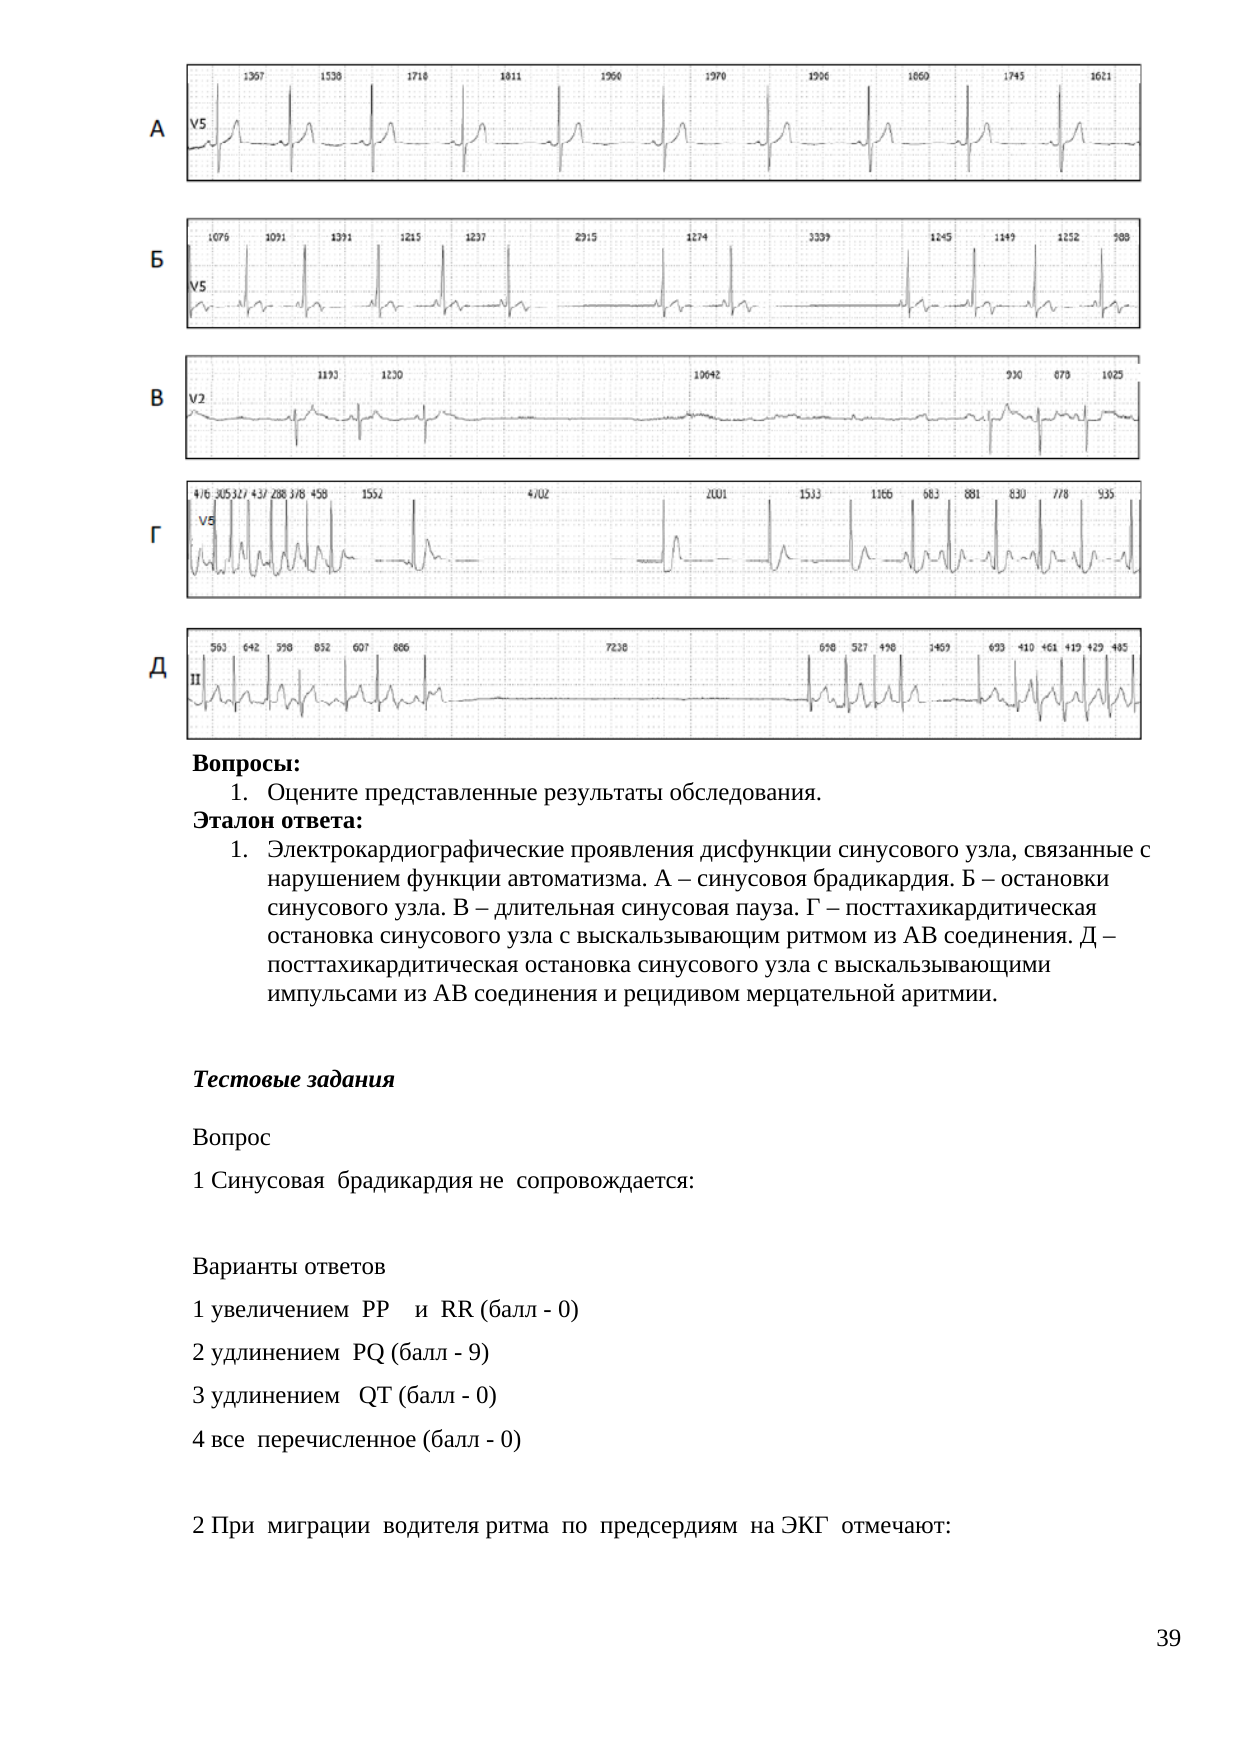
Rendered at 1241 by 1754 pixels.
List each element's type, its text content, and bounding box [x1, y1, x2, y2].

text Эталон ответа: [118, 806, 1181, 834]
text 2 удлинением PQ (балл - 9) [118, 1337, 1181, 1366]
text 2 При миграции водителя ритма по предсердиям на ЭКГ отмечают: [118, 1510, 1181, 1539]
text 1 увеличением PP и RR (балл - 0) [118, 1294, 1181, 1323]
text Тестовые задания [118, 1064, 1181, 1093]
list Оцените представленные результаты обследования. [229, 777, 1181, 806]
text Варианты ответов [118, 1251, 1181, 1280]
text 3 удлинением QT (балл - 0) [118, 1381, 1181, 1409]
list Электрокардиографические проявления дисфункции синусового узла, связанные с нарушением функции автоматизма. А – синусовоя брадикардия. Б – остановки синусового узла. В – длительная синусовая пауза. Г – посттахикардитическая остановка синусового узла с выскальзывающим ритмом из АВ соединения. Д – посттахикардитическая остановка синусового узла с выскальзывающими импульсами из АВ соединения и рецидивом мерцательной аритмии. [229, 834, 1181, 1007]
text Вопрос [118, 1122, 1181, 1151]
text 1 Синусовая брадикардия не сопровождается: [118, 1165, 1181, 1194]
text 4 все перечисленное (балл - 0) [118, 1424, 1181, 1452]
text Вопросы: [118, 748, 1181, 777]
